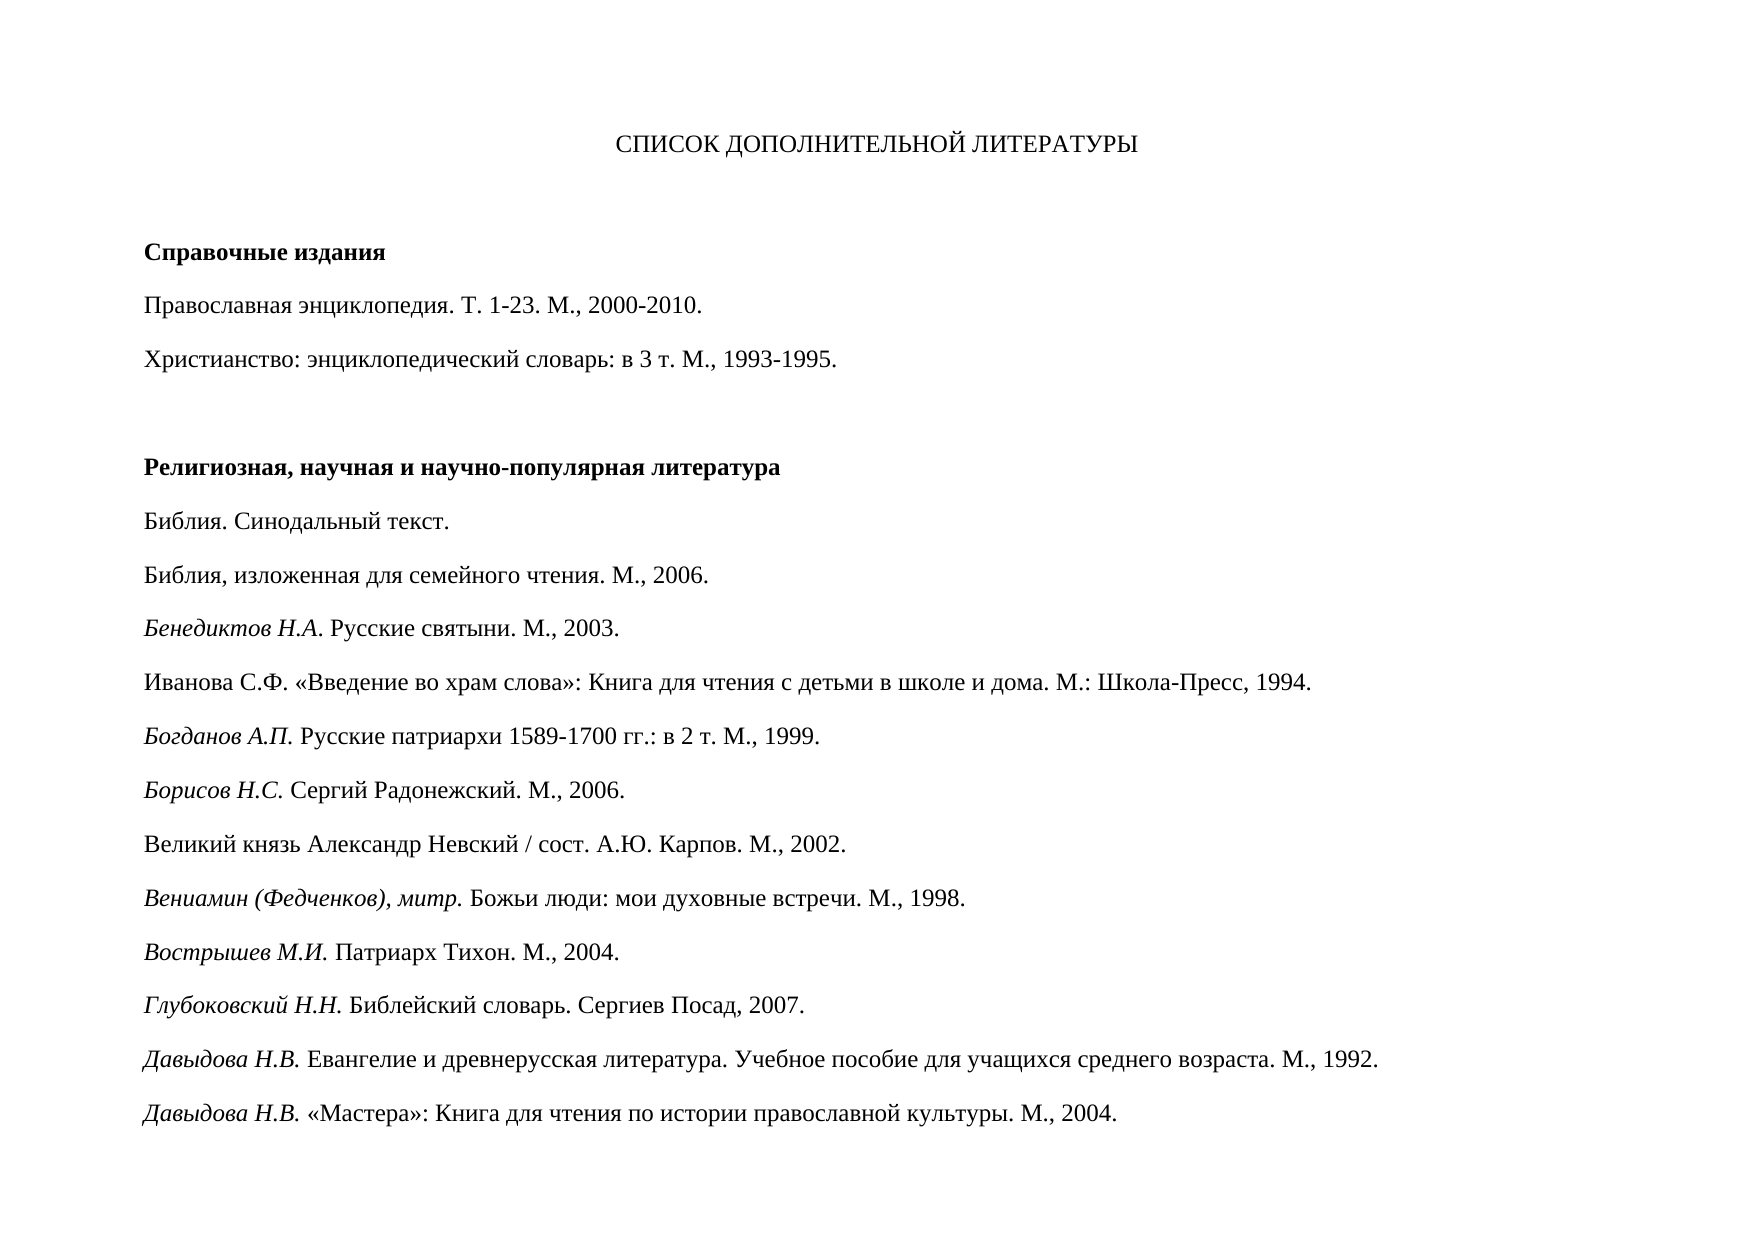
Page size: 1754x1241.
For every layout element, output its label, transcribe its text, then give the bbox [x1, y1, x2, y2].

text Бенедиктов Н.А. Русские святыни. М., 2003. [75, 613, 1679, 642]
text Вениамин (Федченков), митр. Божьи люди: мои духовные встречи. М., 1998. [75, 883, 1679, 912]
text Богданов А.П. Русские патриархи 1589-1700 гг.: в 2 т. М., 1999. [75, 721, 1679, 750]
text Давыдова Н.В. Евангелие и древнерусская литература. Учебное пособие для учащихся среднего возраста. М., 1992. [75, 1044, 1679, 1073]
text Борисов Н.С. Сергий Радонежский. М., 2006. [75, 775, 1679, 804]
text Библия, изложенная для семейного чтения. М., 2006. [75, 560, 1679, 588]
text Библия. Синодальный текст. [75, 506, 1679, 534]
text Вострышев М.И. Патриарх Тихон. М., 2004. [75, 937, 1679, 965]
text Религиозная, научная и научно-популярная литература [75, 452, 1679, 481]
text Справочные издания [75, 237, 1679, 265]
text Глубоковский Н.Н. Библейский словарь. Сергиев Посад, 2007. [75, 991, 1679, 1019]
text Великий князь Александр Невский / сост. А.Ю. Карпов. М., 2002. [75, 829, 1679, 858]
text Христианство: энциклопедический словарь: в 3 т. М., 1993-1995. [75, 344, 1679, 373]
text СПИСОК ДОПОЛНИТЕЛЬНОЙ ЛИТЕРАТУРЫ [75, 129, 1679, 158]
text Давыдова Н.В. «Мастера»: Книга для чтения по истории православной культуры. М., 2004. [75, 1098, 1679, 1127]
text Православная энциклопедия. Т. 1-., 2000-2010. [75, 290, 1679, 319]
text Иванова С.Ф. «Введение во храм слова»: Книга для чтения с детьми в школе и дома. М.: Школа-Пресс, 1994. [75, 667, 1679, 696]
